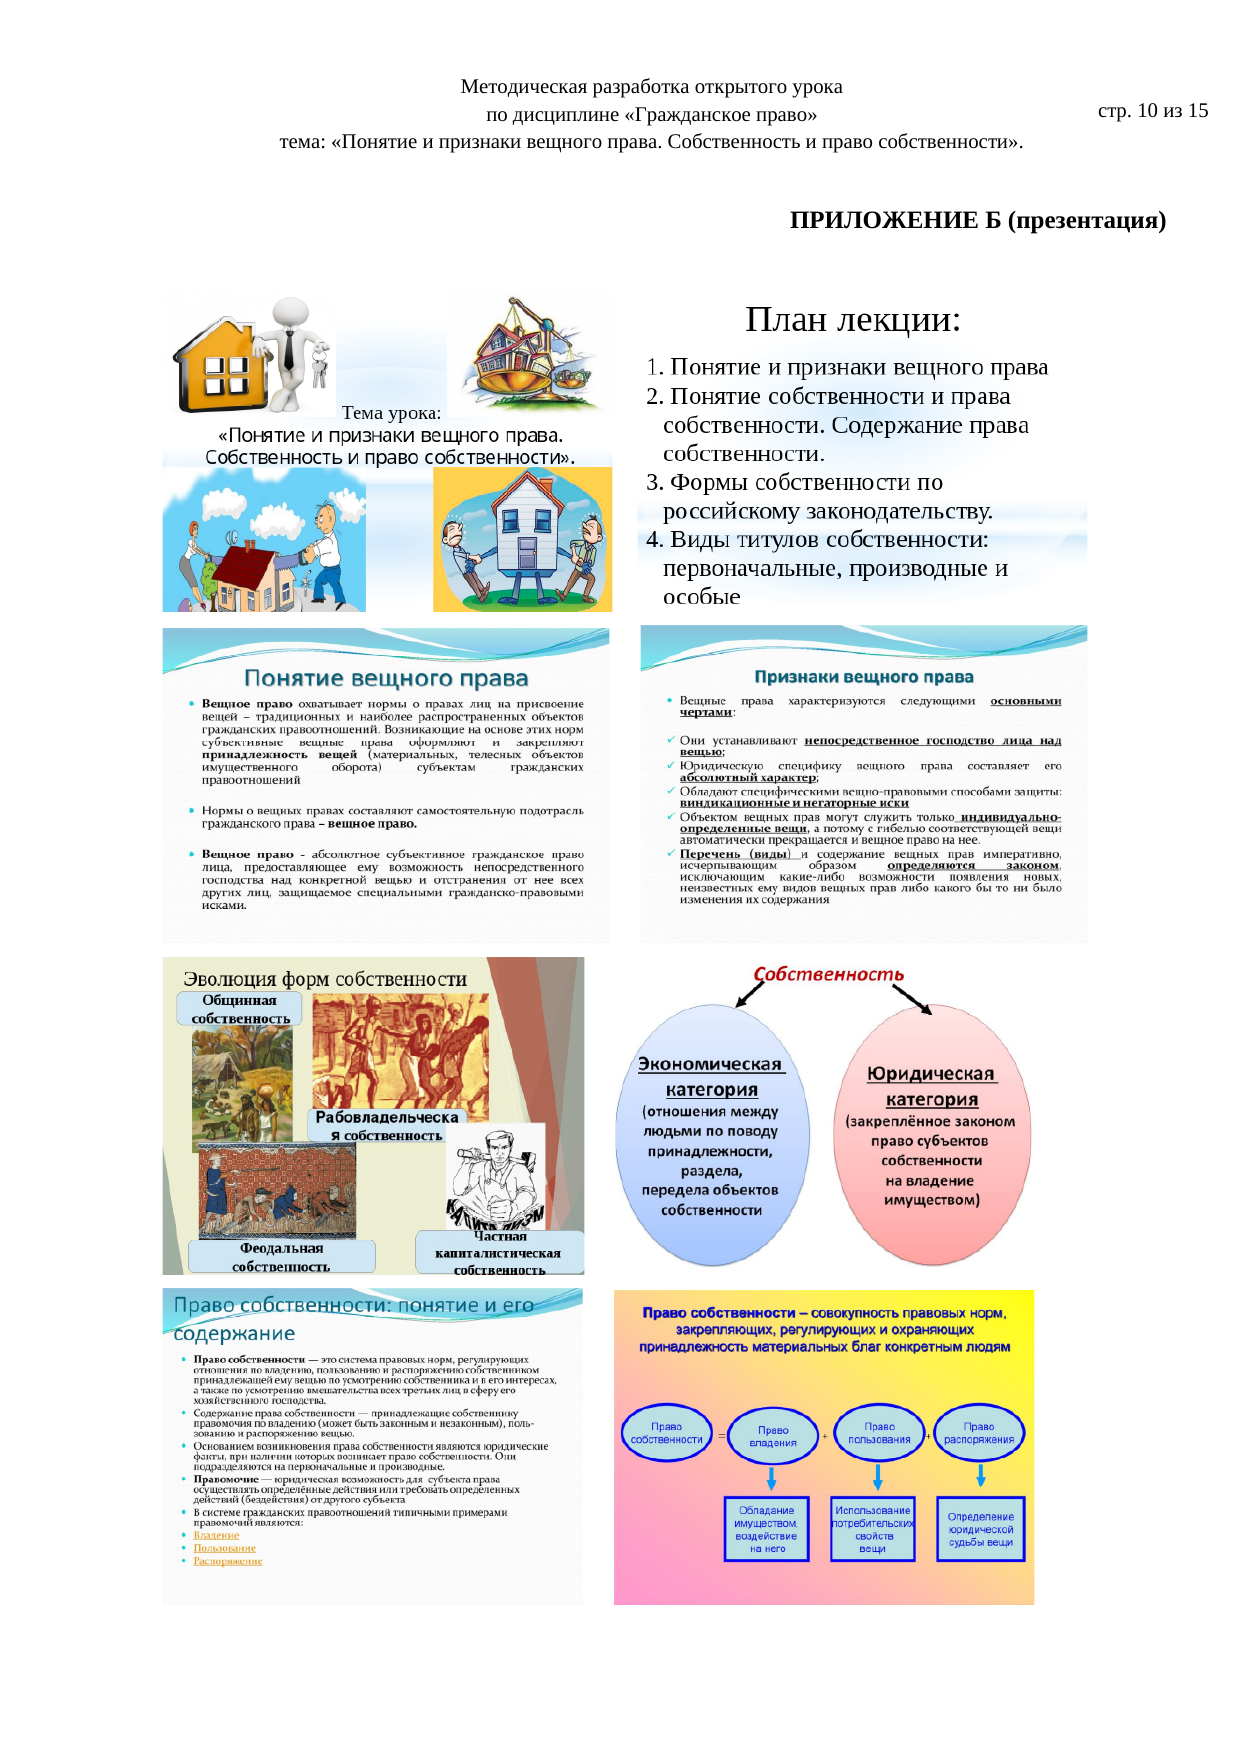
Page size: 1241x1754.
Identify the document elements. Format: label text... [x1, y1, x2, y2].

text ПРИЛОЖЕНИЕ Б (презентация) [162, 205, 1167, 233]
